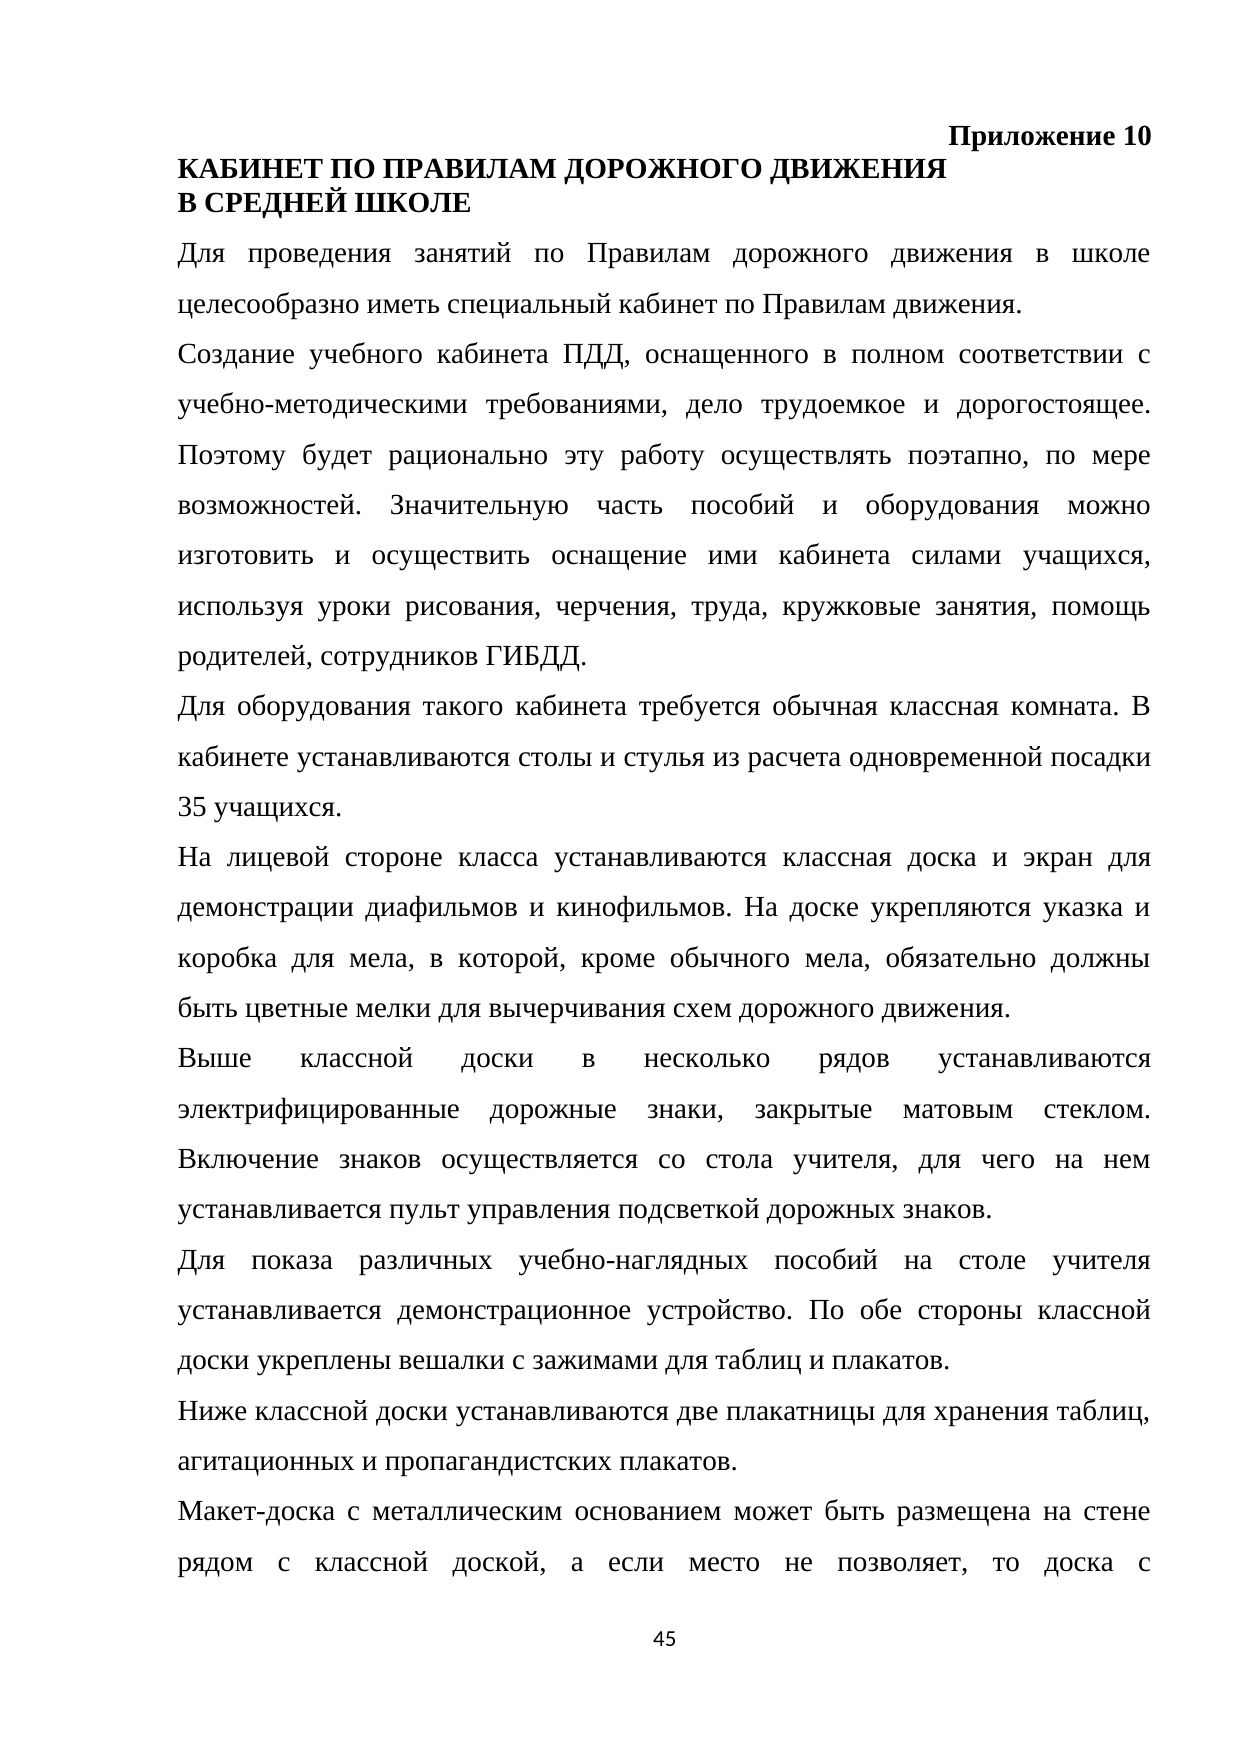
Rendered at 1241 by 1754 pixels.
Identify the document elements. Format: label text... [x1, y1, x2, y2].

text На лицевой стороне класса устанавливаются классная доска и экран для демонстрации диафильмов и кинофильмов. На доске укрепляются указка и коробка для мела, в которой, кроме обычного мела, обязательно должны быть цветные мелки для вычерчивания схем дорожного движения. [177, 839, 1152, 1024]
text Для проведения занятий по Правилам дорожного движения в школе целесообразно иметь специальный кабинет по Правилам движения. [177, 236, 1152, 319]
text Ниже классной доски устанавливаются две плакатницы для хранения таблиц, агитационных и пропагандистских плакатов. [177, 1393, 1152, 1477]
text Для оборудования такого кабинета требуется обычная классная комната. В кабинете устанавливаются столы и стулья из расчета одновременной посадки 35 учащихся. [177, 688, 1152, 822]
text Создание учебного кабинета ПДД, оснащенного в полном соответствии с учебно-методическими требованиями, дело трудоемкое и дорогостоящее. Поэтому будет рационально эту работу осуществлять поэтапно, по мере возможностей. Значительную часть пособий и оборудования можно изготовить и осуществить оснащение ими кабинета силами учащихся, используя уроки рисования, черчения, труда, кружковые занятия, помощь родителей, сотрудников ГИБДД. [177, 336, 1152, 672]
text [177, 1493, 1152, 1577]
text Приложение 10 [177, 118, 1152, 152]
text КАБИНЕТ ПО ПРАВИЛАМ ДОРОЖНОГО ДВИЖЕНИЯ [177, 152, 1152, 185]
text В СРЕДНЕЙ ШКОЛЕ [177, 185, 1152, 219]
text Выше классной доски в несколько рядов устанавливаются электрифицированные дорожные знаки, закрытые матовым стеклом. Включение знаков осуществляется со стола учителя, для чего на нем устанавливается пульт управления подсветкой дорожных знаков. [177, 1041, 1152, 1225]
text Для показа различных учебно-наглядных пособий на столе учителя устанавливается демонстрационное устройство. По обе стороны классной доски укреплены вешалки с зажимами для таблиц и плакатов. [177, 1242, 1152, 1376]
